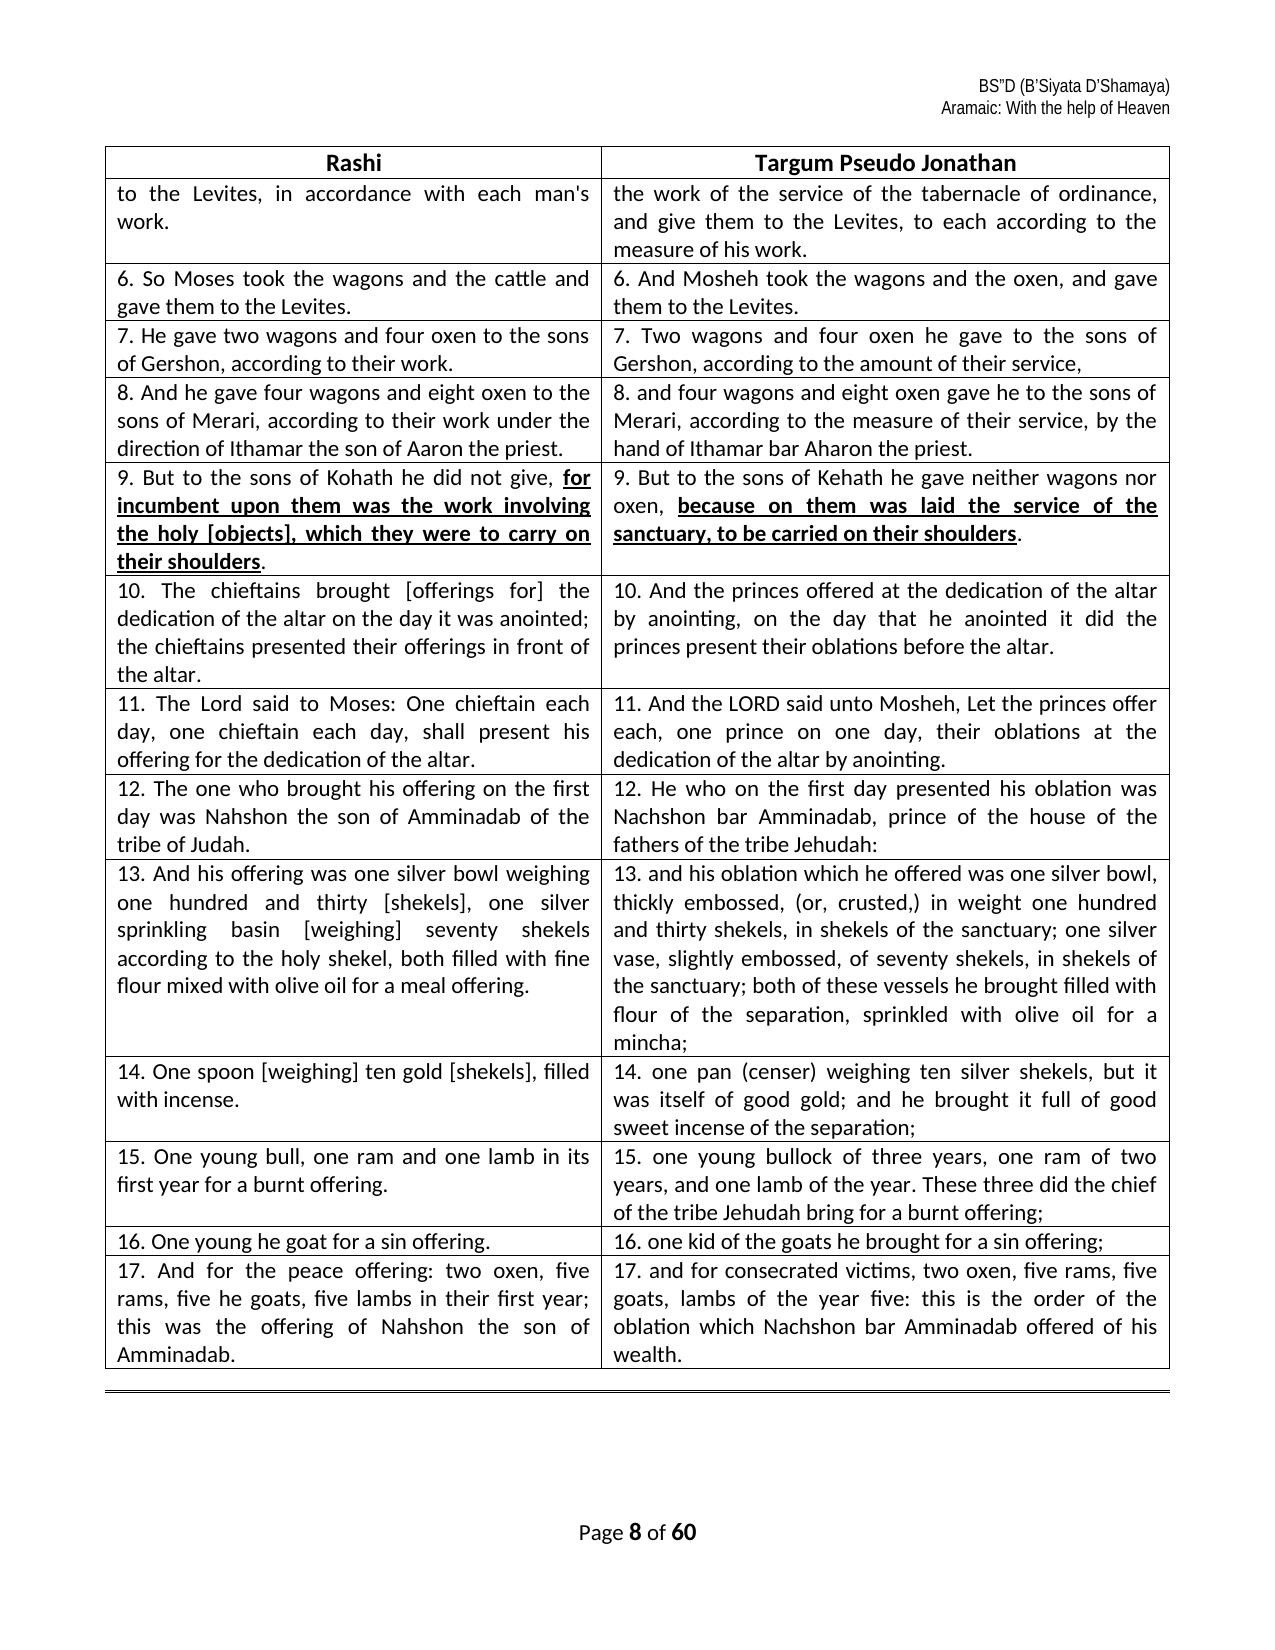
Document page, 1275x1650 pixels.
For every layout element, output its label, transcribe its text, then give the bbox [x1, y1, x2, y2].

table_cell 17. and for consecrated victims, two oxen, five rams, five goats, lambs of the year five: this is the order of the oblation which Nachshon bar Amminadab offered of his wealth. [602, 1256, 1169, 1368]
table_cell 14. One spoon [weighing] ten gold [shekels], filled with incense. [106, 1057, 601, 1141]
table_cell 8. And he gave four wagons and eight oxen to the sons of Merari, according to their work under the direction of Ithamar the son of Aaron the priest. [106, 378, 601, 462]
table_cell 16. one kid of the goats he brought for a sin offering; [602, 1227, 1169, 1255]
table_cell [106, 179, 601, 263]
table_cell 11. The Lord said to Moses: One chieftain each day, one chieftain each day, shall present his offering for the dedication of the altar. [106, 689, 601, 773]
table_cell 12. The one who brought his offering on the first day was Nahshon the son of Amminadab of the tribe of Judah. [106, 775, 601, 858]
table_cell 6. And Mosheh took the wagons and the oxen, and gave them to the Levites. [602, 264, 1169, 320]
table_cell 13. And his offering was one silver bowl weighing one hundred and thirty [shekels], one silver sprinkling basin [weighing] seventy shekels according to the holy shekel, both filled with fine flour mixed with olive oil for a meal offering. [106, 860, 601, 1056]
table_cell 16. One young he goat for a sin offering. [106, 1227, 601, 1255]
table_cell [602, 179, 1169, 263]
table_cell 15. one young bullock of three years, one ram of two years, and one lamb of the year. These three did the chief of the tribe Jehudah bring for a burnt offering; [602, 1142, 1169, 1226]
table_cell 7. He gave two wagons and four oxen to the sons of Gershon, according to their work. [106, 321, 601, 377]
table_cell 15. One young bull, one ram and one lamb in its first year for a burnt offering. [106, 1142, 601, 1226]
table_header Rashi [106, 147, 601, 178]
table_cell 13. and his oblation which he offered was one silver bowl, thickly embossed, (or, crusted,) in weight one hundred and thirty shekels, in shekels of the sanctuary; one silver vase, slightly embossed, of seventy shekels, in shekels of the sanctuary; both of these vessels he brought filled with flour of the separation, sprinkled with olive oil for a mincha; [602, 860, 1169, 1056]
table_cell 8. and four wagons and eight oxen gave he to the sons of Merari, according to the measure of their service, by the hand of Ithamar bar Aharon the priest. [602, 378, 1169, 462]
table_cell 9. But to the sons of Kehath he gave neither wagons nor oxen, because on them was laid the service of the sanctuary, to be carried on their shoulders. [602, 463, 1169, 575]
table_cell 10. The chieftains brought [offerings for] the dedication of the altar on the day it was anointed; the chieftains presented their offerings in front of the altar. [106, 576, 601, 688]
table_cell 14. one pan (censer) weighing ten silver shekels, but it was itself of good gold; and he brought it full of good sweet incense of the separation; [602, 1057, 1169, 1141]
table_cell 17. And for the peace offering: two oxen, five rams, five he goats, five lambs in their first year; this was the offering of Nahshon the son of Amminadab. [106, 1256, 601, 1368]
table_cell 12. He who on the first day presented his oblation was Nachshon bar Amminadab, prince of the house of the fathers of the tribe Jehudah: [602, 775, 1169, 858]
table_cell 6. So Moses took the wagons and the cattle and gave them to the Levites. [106, 264, 601, 320]
table_cell 10. And the princes offered at the dedication of the altar by anointing, on the day that he anointed it did the princes present their oblations before the altar. [602, 576, 1169, 688]
table_header Targum Pseudo Jonathan [602, 147, 1169, 178]
table_cell 11. And the LORD said unto Mosheh, Let the princes offer each, one prince on one day, their oblations at the dedication of the altar by anointing. [602, 689, 1169, 773]
table_cell 7. Two wagons and four oxen he gave to the sons of Gershon, according to the amount of their service, [602, 321, 1169, 377]
table_cell 9. But to the sons of Kohath he did not give, for incumbent upon them was the work involving the holy [objects], which they were to carry on their shoulders. [106, 463, 601, 575]
